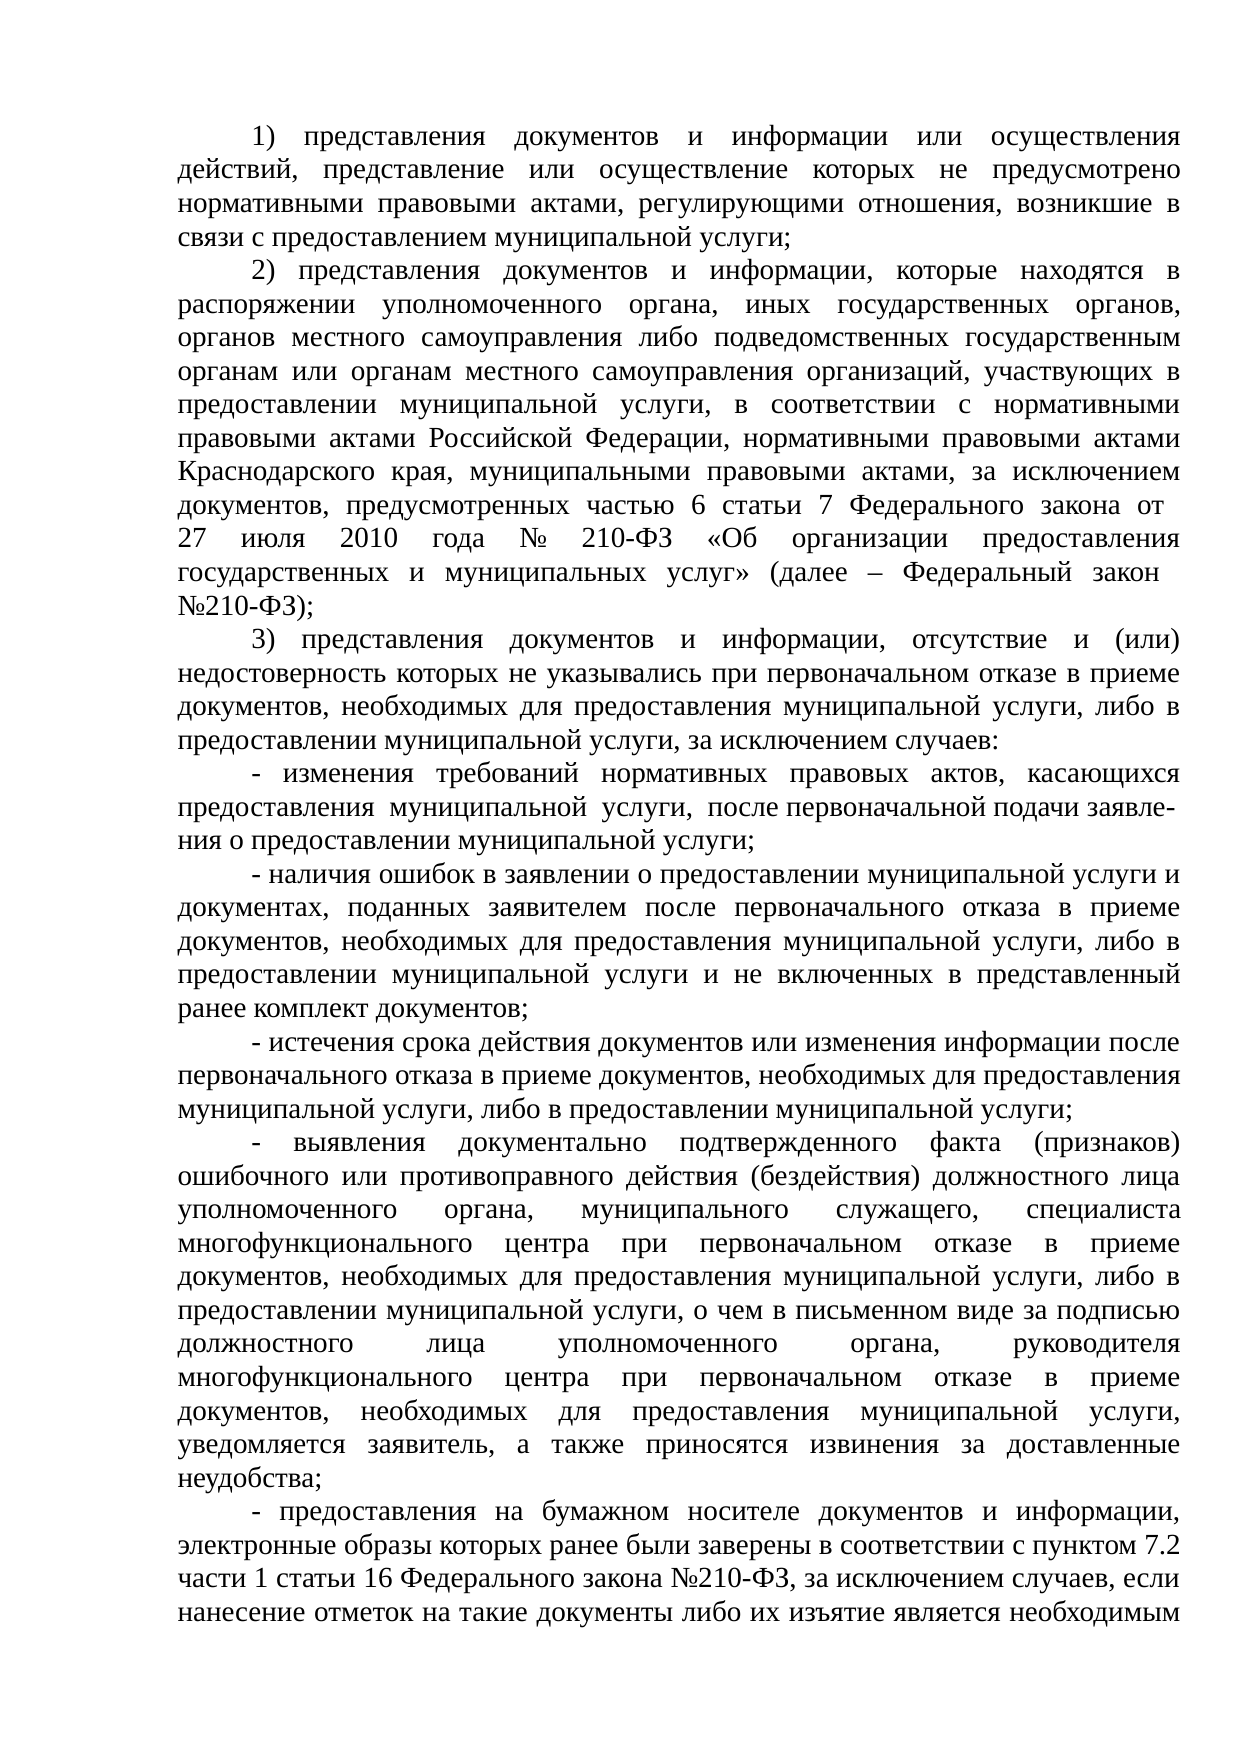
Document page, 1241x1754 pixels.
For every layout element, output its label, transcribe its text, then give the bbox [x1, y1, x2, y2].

text - истечения срока действия документов или изменения информации после первоначального отказа в приеме документов, необходимых для предоставления муниципальной услуги, либо в предоставлении муниципальной услуги; [177, 1024, 1181, 1124]
text - выявления документально подтвержденного факта (признаков) ошибочного или противоправного действия (бездействия) должностного лица уполномоченного органа, муниципального служащего, специалиста многофункционального центра при первоначальном отказе в приеме документов, необходимых для предоставления муниципальной услуги, либо в предоставлении муниципальной услуги, о чем в письменном виде за подписью должностного лица уполномоченного органа, руководителя многофункционального центра при первоначальном отказе в приеме документов, необходимых для предоставления муниципальной услуги, уведомляется заявитель, а также приносятся извинения за доставленные неудобства; [177, 1124, 1181, 1493]
text 2) представления документов и информации, которые находятся в распоряжении уполномоченного органа, иных государственных органов, органов местного самоуправления либо подведомственных государственным органам или органам местного самоуправления организаций, участвующих в предоставлении муниципальной услуги, в соответствии с нормативными правовыми актами Российской Федерации, нормативными правовыми актами Краснодарского края, муниципальными правовыми актами, за исключением документов, предусмотренных частью 6 статьи 7 Федерального закона от 27 июля 2010 года № 210-ФЗ «Об организации предоставления государственных и муниципальных услуг» (далее – Федеральный закон №210-ФЗ); [177, 252, 1181, 621]
text - изменения требований нормативных правовых актов, касающихся предоставления муниципальной услуги, после первоначальной подачи заявле- [177, 755, 1181, 822]
text 1) представления документов и информации или осуществления действий, представление или осуществление которых не предусмотрено нормативными правовыми актами, регулирующими отношения, возникшие в связи с предоставлением муниципальной услуги; [177, 118, 1181, 252]
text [177, 1493, 1181, 1627]
text - наличия ошибок в заявлении о предоставлении муниципальной услуги и документах, поданных заявителем после первоначального отказа в приеме документов, необходимых для предоставления муниципальной услуги, либо в предоставлении муниципальной услуги и не включенных в представленный ранее комплект документов; [177, 856, 1181, 1024]
text 3) представления документов и информации, отсутствие и (или) недостоверность которых не указывались при первоначальном отказе в приеме документов, необходимых для предоставления муниципальной услуги, либо в предоставлении муниципальной услуги, за исключением случаев: [177, 621, 1181, 755]
text ния о предоставлении муниципальной услуги; [177, 822, 1181, 856]
